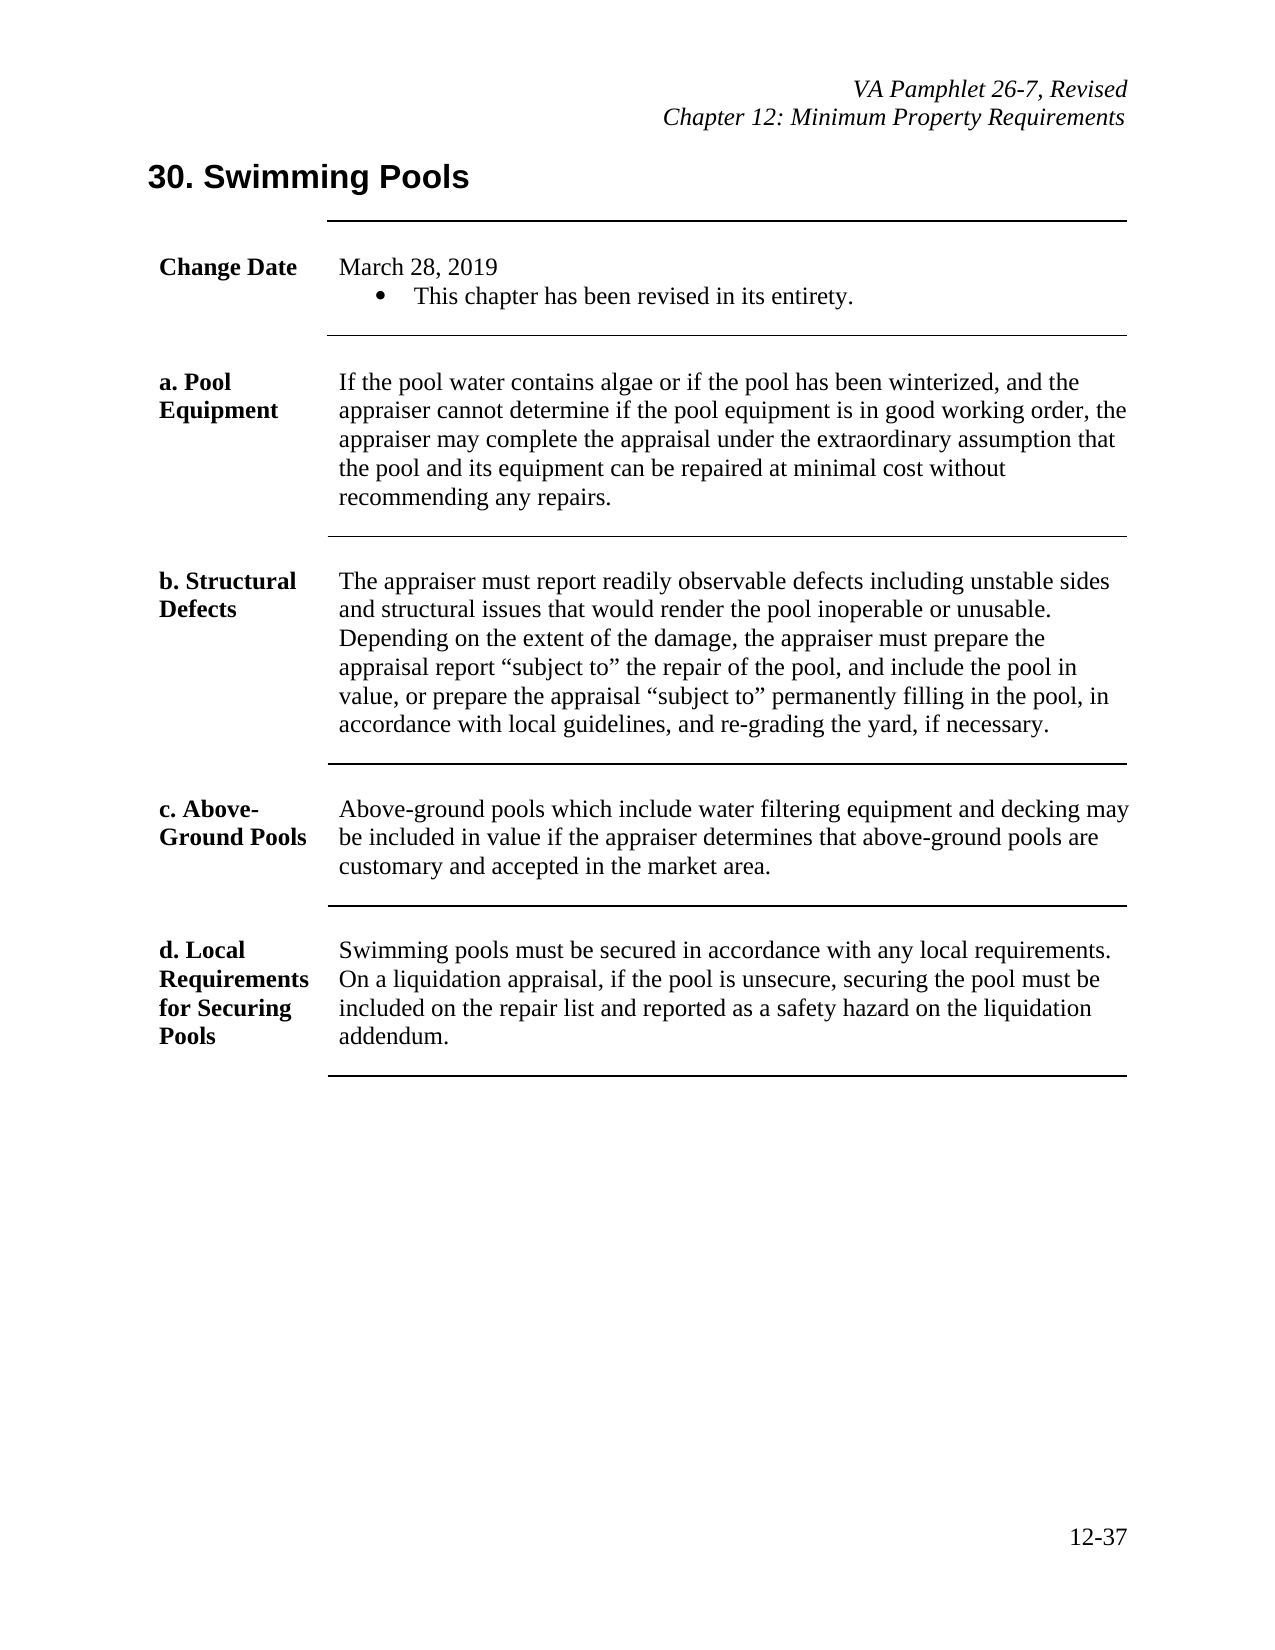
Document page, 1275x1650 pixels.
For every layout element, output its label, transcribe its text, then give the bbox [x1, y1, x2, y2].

subtitle 30. Swimming Pools [148, 157, 1127, 195]
table_header a. Pool Equipment [148, 367, 327, 511]
table_header b. Structural Defects [148, 566, 327, 738]
table_header d. Local Requirements for Securing Pools [148, 935, 327, 1050]
table_header Above-ground pools which include water filtering equipment and decking may be included in value if the appraiser determines that above-ground pools are customary and accepted in the market area. [328, 794, 1142, 880]
table_header If the pool water contains algae or if the pool has been winterized, and the appraiser cannot determine if the pool equipment is in good working order, the appraiser may complete the appraisal under the extraordinary assumption that the pool and its equipment can be repaired at minimal cost without recommending any repairs. [328, 367, 1142, 511]
table_header The appraiser must report readily observable defects including unstable sides and structural issues that would render the pool inoperable or unusable. Depending on the extent of the damage, the appraiser must prepare the appraisal report “subject to” the repair of the pool, and include the pool in value, or prepare the appraisal “subject to” permanently filling in the pool, in accordance with local guidelines, and re-grading the yard, if necessary. [328, 566, 1142, 738]
table_header c. Above-Ground Pools [148, 794, 327, 880]
table_header Swimming pools must be secured in accordance with any local requirements. On a liquidation appraisal, if the pool is unsecure, securing the pool must be included on the repair list and reported as a safety hazard on the liquidation addendum. [328, 935, 1142, 1050]
table_header March 28, 2019 This chapter has been revised in its entirety. [328, 252, 1142, 310]
table_header Change Date [148, 252, 327, 310]
